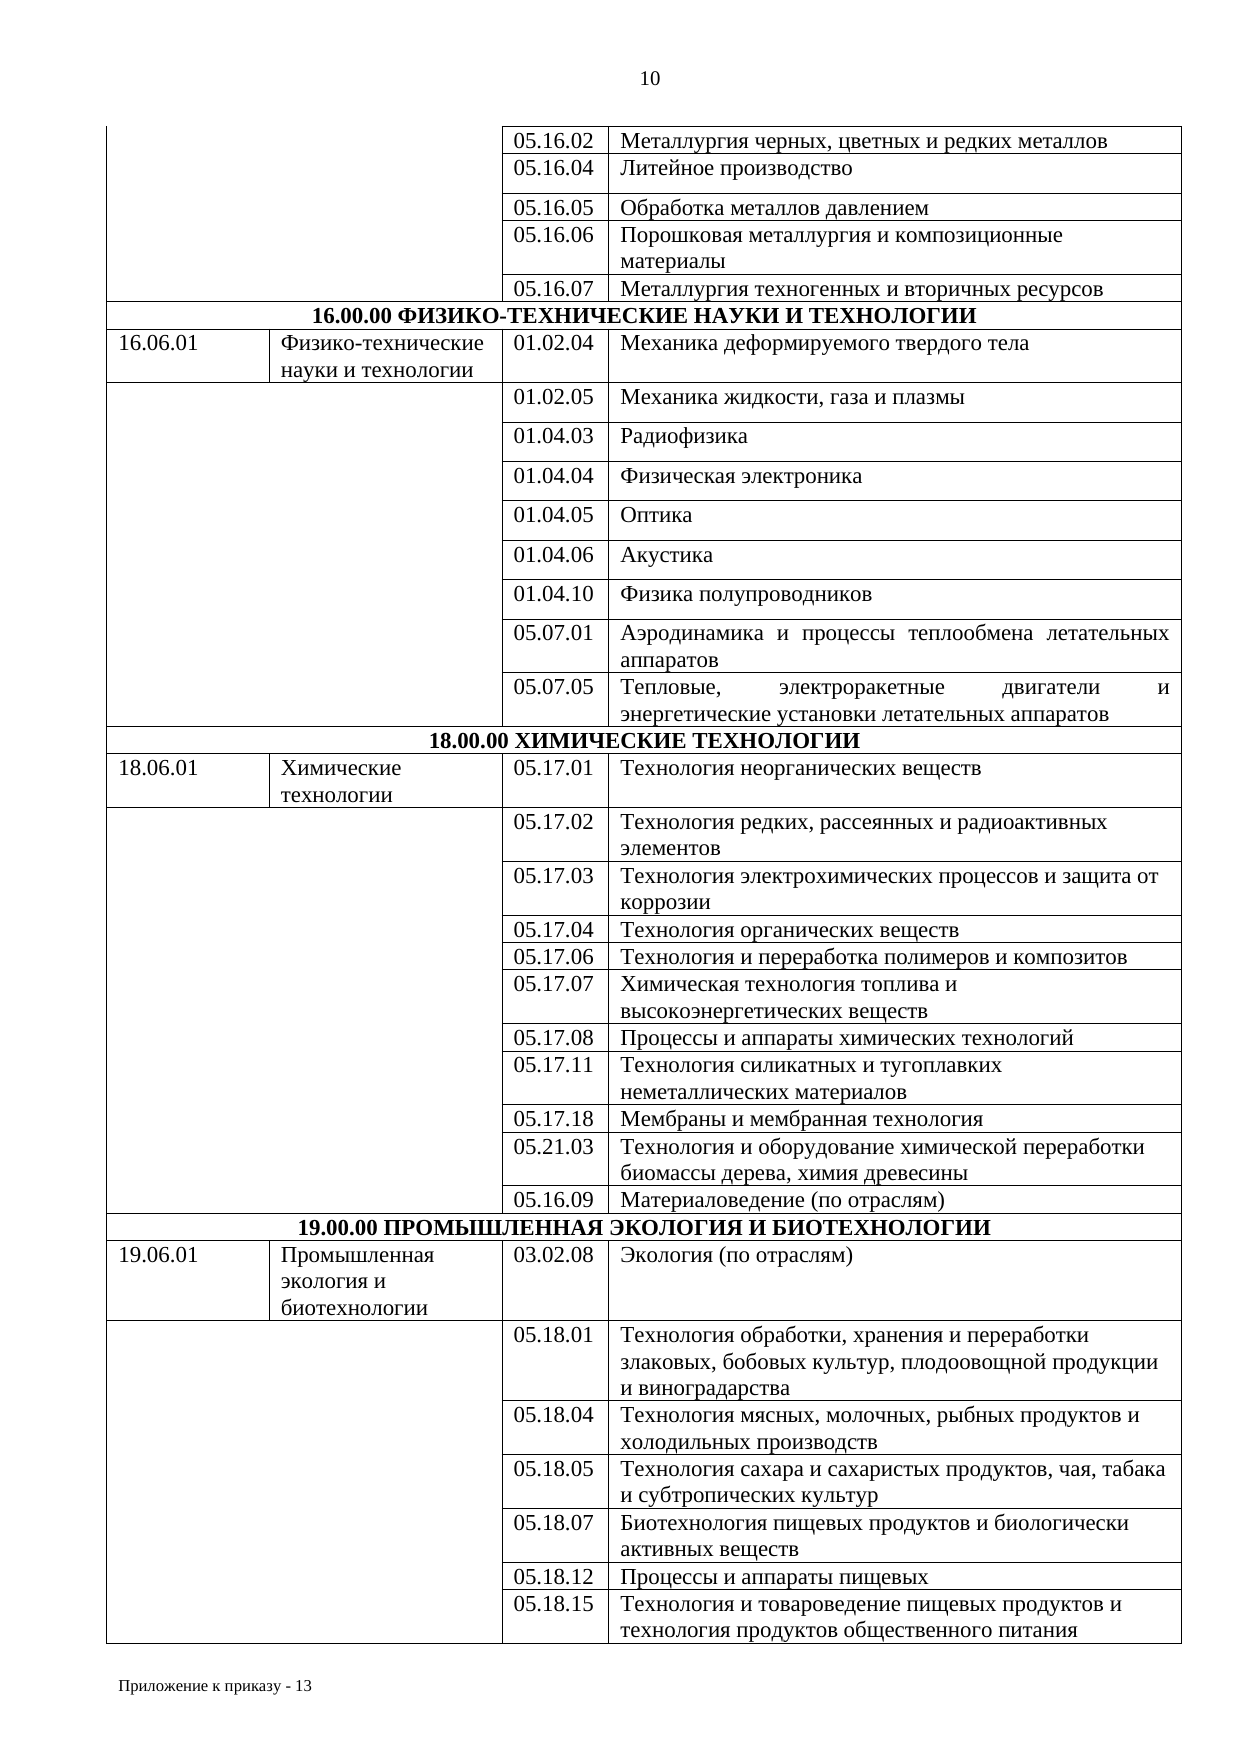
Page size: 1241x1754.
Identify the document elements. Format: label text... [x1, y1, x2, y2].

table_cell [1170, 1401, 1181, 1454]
table_cell [107, 383, 502, 726]
table_cell 19.06.01 [107, 1241, 269, 1320]
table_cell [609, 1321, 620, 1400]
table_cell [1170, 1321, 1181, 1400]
table_cell 03.02.08 [503, 1241, 608, 1320]
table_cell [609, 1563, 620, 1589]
table_cell Металлургия техногенных и вторичных ресурсов [609, 275, 1181, 301]
table_cell 05.17.02 [503, 808, 608, 861]
table_cell 16.06.01 [107, 330, 269, 382]
table_cell Механика деформируемого твердого тела [609, 330, 1181, 382]
table_cell 05.17.11 [503, 1052, 608, 1104]
table_cell 05.16.09 [503, 1186, 608, 1213]
table_cell 01.04.03 [503, 423, 608, 461]
table_cell Физика полупроводников [609, 580, 1181, 618]
table_cell Литейное производство [609, 154, 1181, 192]
table_cell 16.00.00 ФИЗИКО-ТЕХНИЧЕСКИЕ НАУКИ И ТЕХНОЛОГИИ [107, 302, 1181, 328]
table_cell 05.16.06 [503, 221, 608, 274]
table_cell 01.02.05 [503, 383, 608, 422]
table_cell Оптика [609, 501, 1181, 540]
table_cell 05.18.01 [503, 1321, 608, 1400]
table_cell Мембраны и мембранная технология [609, 1105, 1181, 1132]
table_cell 05.17.07 [503, 970, 608, 1023]
table_cell Экология (по отраслям) [609, 1241, 1181, 1320]
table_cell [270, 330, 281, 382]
table_cell Тепловые, электроракетные двигатели и энергетические установки летательных аппаратов [609, 673, 1181, 726]
table_cell 05.17.01 [503, 754, 608, 807]
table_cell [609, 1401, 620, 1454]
table_cell 05.18.15 [503, 1590, 608, 1643]
table_cell Процессы и аппараты химических технологий [609, 1024, 1181, 1051]
table_cell 05.17.06 [503, 943, 608, 969]
table_cell 05.16.04 [503, 154, 608, 192]
table_cell Технология и переработка полимеров и композитов [609, 943, 1181, 969]
table_cell Порошковая металлургия и композиционные материалы [609, 221, 1181, 274]
table_cell Акустика [609, 541, 1181, 579]
table_cell 18.06.01 [107, 754, 269, 807]
table_cell Радиофизика [609, 423, 1181, 461]
table_cell 05.17.18 [503, 1105, 608, 1132]
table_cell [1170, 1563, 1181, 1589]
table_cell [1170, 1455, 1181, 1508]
table_cell 05.16.05 [503, 194, 608, 220]
table_cell Химическая технология топлива и высокоэнергетических веществ [609, 970, 1181, 1023]
table_cell 05.17.04 [503, 916, 608, 942]
table_cell 05.17.03 [503, 862, 608, 914]
table_cell 19.00.00 ПРОМЫШЛЕННАЯ ЭКОЛОГИЯ И БИОТЕХНОЛОГИИ [107, 1214, 1181, 1240]
table_cell Технология редких, рассеянных и радиоактивных элементов [609, 808, 1181, 861]
table_cell [107, 808, 502, 1213]
table_cell Материаловедение (по отраслям) [609, 1186, 1181, 1213]
table_cell Обработка металлов давлением [609, 194, 1181, 220]
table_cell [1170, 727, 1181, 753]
table_cell 01.04.05 [503, 501, 608, 540]
table_cell Технология силикатных и тугоплавких неметаллических материалов [609, 1052, 1181, 1104]
table_cell 01.04.06 [503, 541, 608, 579]
table_cell 05.07.01 [503, 620, 608, 672]
table_cell [107, 1321, 502, 1643]
table_cell Металлургия черных, цветных и редких металлов [609, 127, 1181, 153]
table_cell Технология органических веществ [609, 916, 1181, 942]
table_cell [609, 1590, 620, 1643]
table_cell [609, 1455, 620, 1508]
table_cell 01.04.10 [503, 580, 608, 618]
table_cell 05.07.05 [503, 673, 608, 726]
table_cell 01.02.04 [503, 330, 608, 382]
table_cell 05.21.03 [503, 1133, 608, 1185]
table_cell Технология неорганических веществ [609, 754, 1181, 807]
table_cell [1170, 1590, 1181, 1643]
table_cell 05.18.05 [503, 1455, 608, 1508]
table_cell Механика жидкости, газа и плазмы [609, 383, 1181, 422]
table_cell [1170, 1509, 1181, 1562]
table_cell 05.18.07 [503, 1509, 608, 1562]
table_cell 05.18.04 [503, 1401, 608, 1454]
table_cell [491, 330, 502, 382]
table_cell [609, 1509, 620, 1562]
table_cell 05.16.02 [503, 127, 608, 153]
table_cell 05.16.07 [503, 275, 608, 301]
table_cell Физическая электроника [609, 462, 1181, 500]
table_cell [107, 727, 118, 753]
table_cell Аэродинамика и процессы теплообмена летательных аппаратов [609, 620, 1181, 672]
table_cell 01.04.04 [503, 462, 608, 500]
table_cell 05.17.08 [503, 1024, 608, 1051]
table_cell Технология и оборудование химической переработки биомассы дерева, химия древесины [609, 1133, 1181, 1185]
table_cell Технология электрохимических процессов и защита от коррозии [609, 862, 1181, 914]
